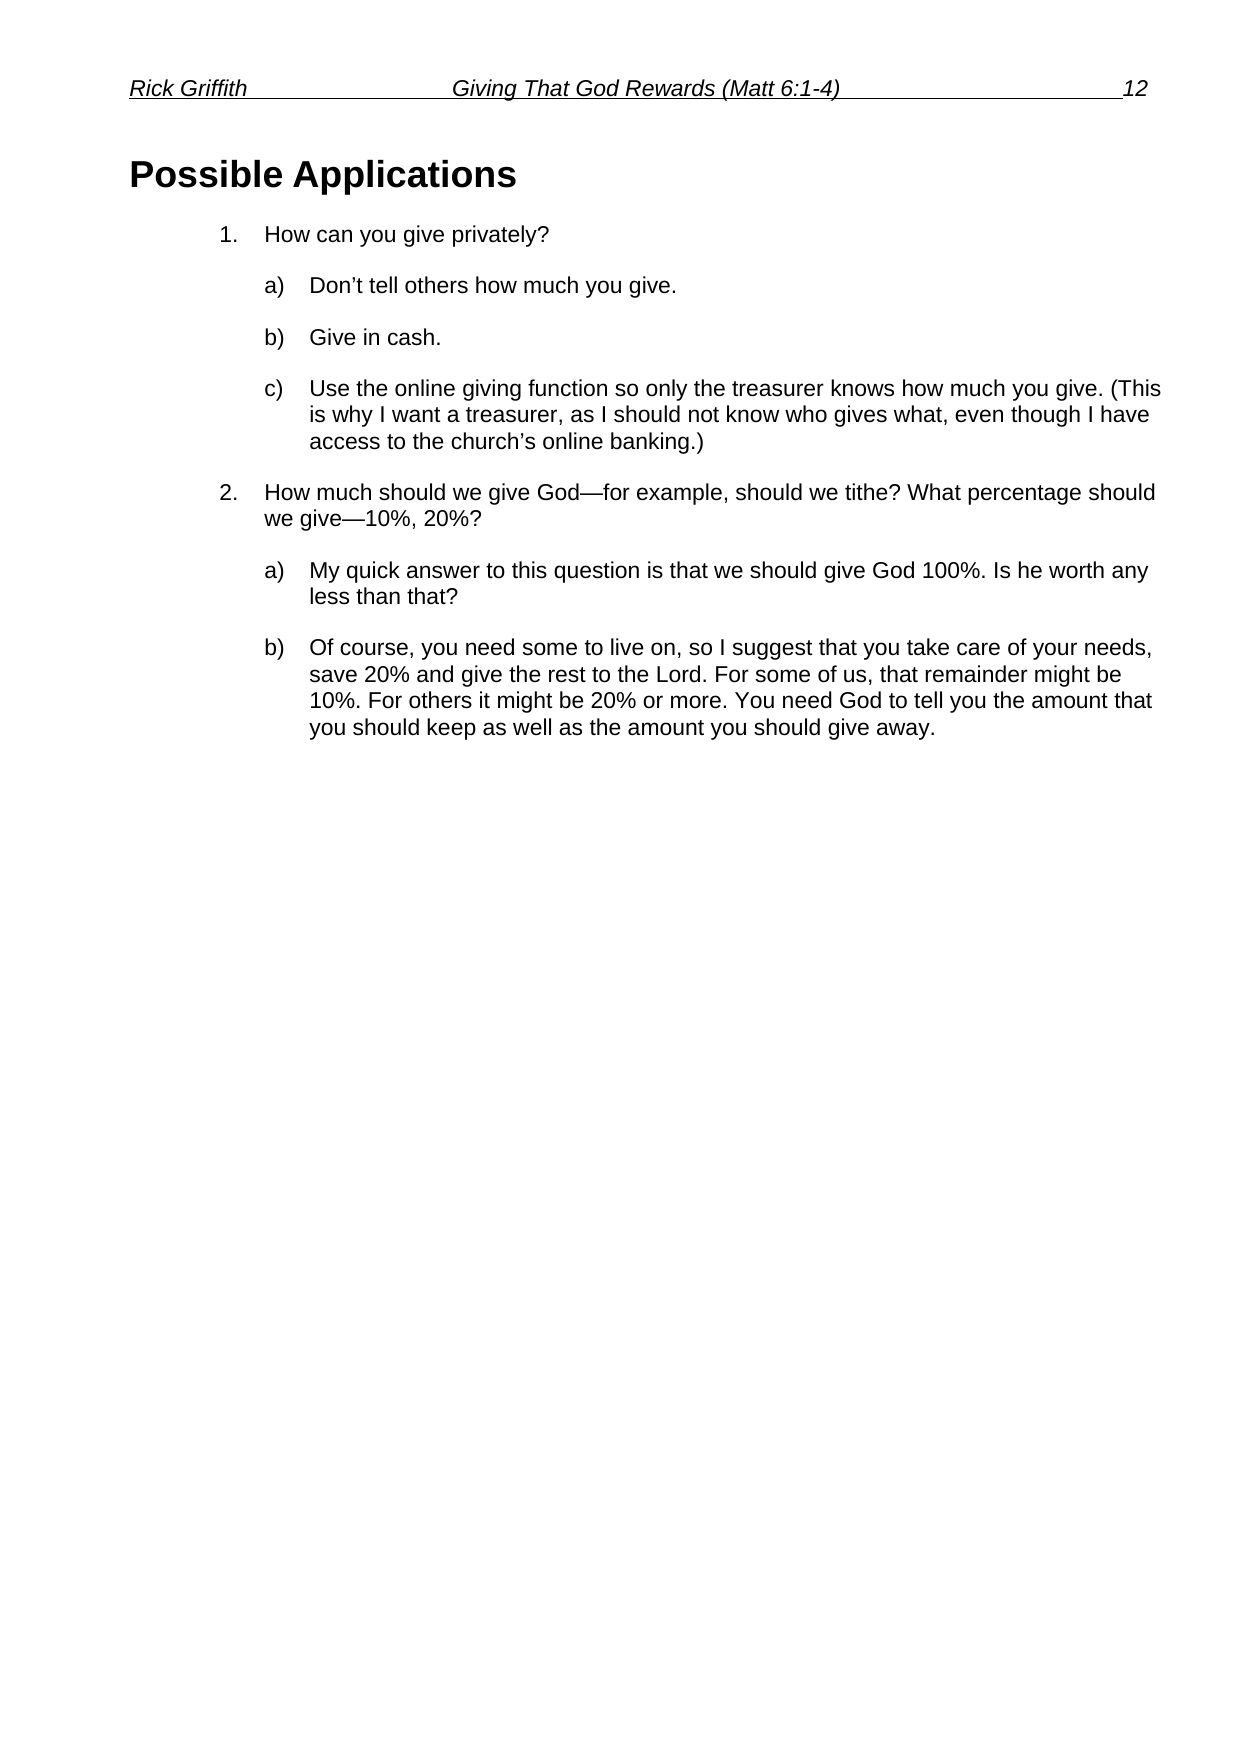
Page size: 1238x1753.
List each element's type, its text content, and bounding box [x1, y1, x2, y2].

subtitle Give in cash. [264, 323, 1172, 350]
subtitle How much should we give God—for example, should we tithe? What percentage should we give—10%, 20%? [219, 479, 1172, 532]
subtitle Don’t tell others how much you give. [264, 272, 1172, 298]
subtitle Of course, you need some to live on, so I suggest that you take care of your needs, save 20% and give the rest to the Lord. For some of us, that remainder might be 10%. For others it might be 20% or more. You need God to tell you the amount that you should keep as well as the amount you should give away. [264, 634, 1172, 740]
subtitle Use the online giving function so only the treasurer knows how much you give. (This is why I want a treasurer, as I should not know who gives what, even though I have access to the church’s online banking.) [264, 375, 1172, 454]
subtitle My quick answer to this question is that we should give God 100%. Is he worth any less than that? [264, 557, 1172, 609]
subtitle Possible Applications [129, 153, 1172, 196]
subtitle How can you give privately? [219, 221, 1172, 247]
